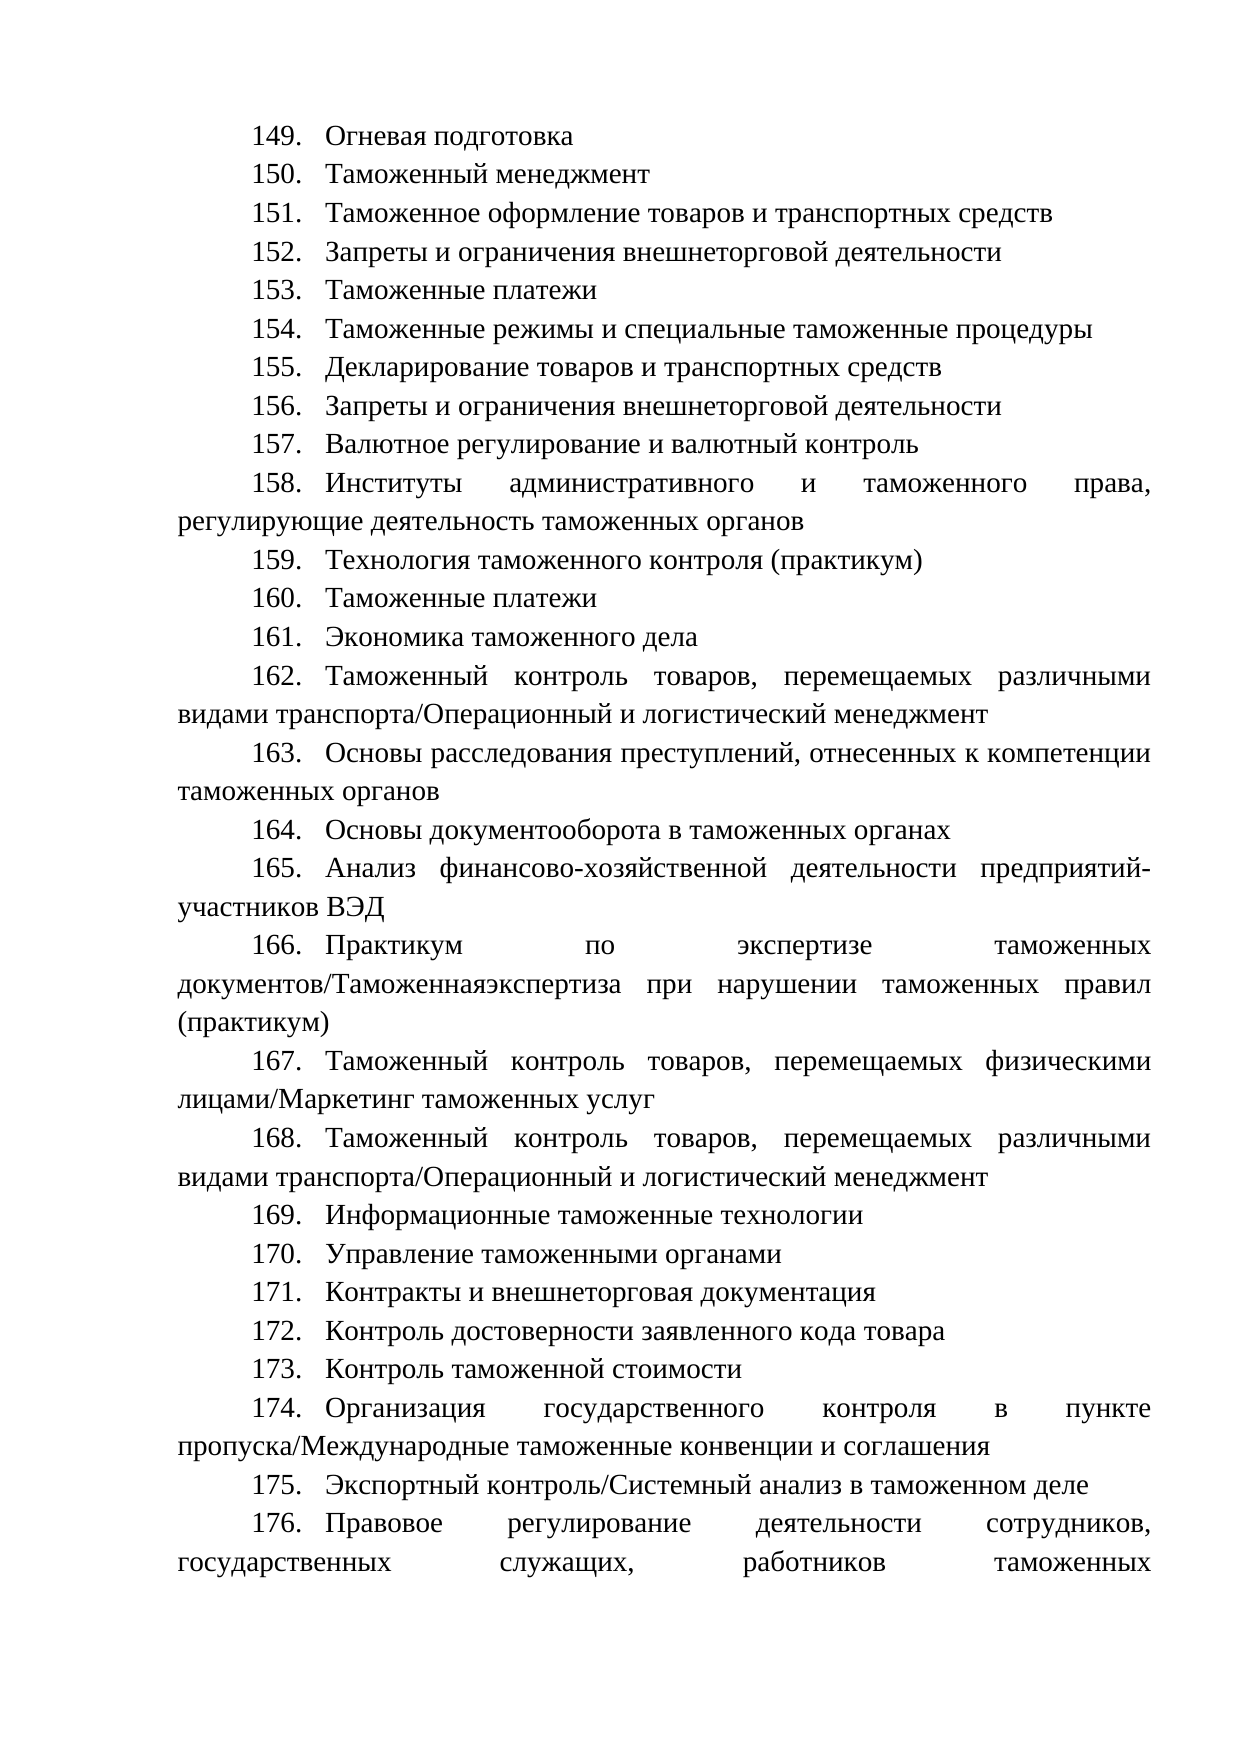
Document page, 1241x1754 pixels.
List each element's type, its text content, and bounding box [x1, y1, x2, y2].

list Основы расследования преступлений, отнесенных к компетенции таможенных органов [177, 735, 1152, 807]
list Огневая подготовка [177, 118, 1152, 152]
list Таможенный контроль товаров, перемещаемых различными видами транспорта/Операционный и логистический менеджмент [177, 658, 1152, 730]
list Основы документооборота в таможенных органах [177, 812, 1152, 845]
list Институты административного и таможенного права, регулирующие деятельность таможенных органов [177, 465, 1152, 537]
list Таможенный контроль товаров, перемещаемых различными видами транспорта/Операционный и логистический менеджмент [177, 1120, 1152, 1192]
list Таможенный контроль товаров, перемещаемых физическими лицами/Маркетинг таможенных услуг [177, 1043, 1152, 1115]
list Таможенные платежи [177, 581, 1152, 614]
list Контракты и внешнеторговая документация [177, 1274, 1152, 1308]
list Управление таможенными органами [177, 1236, 1152, 1269]
list Таможенное оформление товаров и транспортных средств [177, 195, 1152, 229]
list Практикум по экспертизе таможенных документов/Таможеннаяэкспертиза при нарушении таможенных правил (практикум) [177, 927, 1152, 1038]
list Контроль достоверности заявленного кода товара [177, 1313, 1152, 1346]
list Таможенные платежи [177, 272, 1152, 306]
list Запреты и ограничения внешнеторговой деятельности [177, 234, 1152, 267]
list Экспортный контроль/Системный анализ в таможенном деле [177, 1467, 1152, 1501]
list Анализ финансово-хозяйственной деятельности предприятий-участников ВЭД [177, 850, 1152, 922]
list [177, 1506, 1152, 1578]
list Декларирование товаров и транспортных средств [177, 349, 1152, 383]
list Запреты и ограничения внешнеторговой деятельности [177, 388, 1152, 421]
list Экономика таможенного дела [177, 619, 1152, 653]
list Таможенные режимы и специальные таможенные процедуры [177, 311, 1152, 344]
list Валютное регулирование и валютный контроль [177, 426, 1152, 460]
list Контроль таможенной стоимости [177, 1351, 1152, 1385]
list Информационные таможенные технологии [177, 1197, 1152, 1231]
list Технология таможенного контроля (практикум) [177, 542, 1152, 576]
list Организация государственного контроля в пункте пропуска/Международные таможенные конвенции и соглашения [177, 1390, 1152, 1462]
list Таможенный менеджмент [177, 157, 1152, 190]
